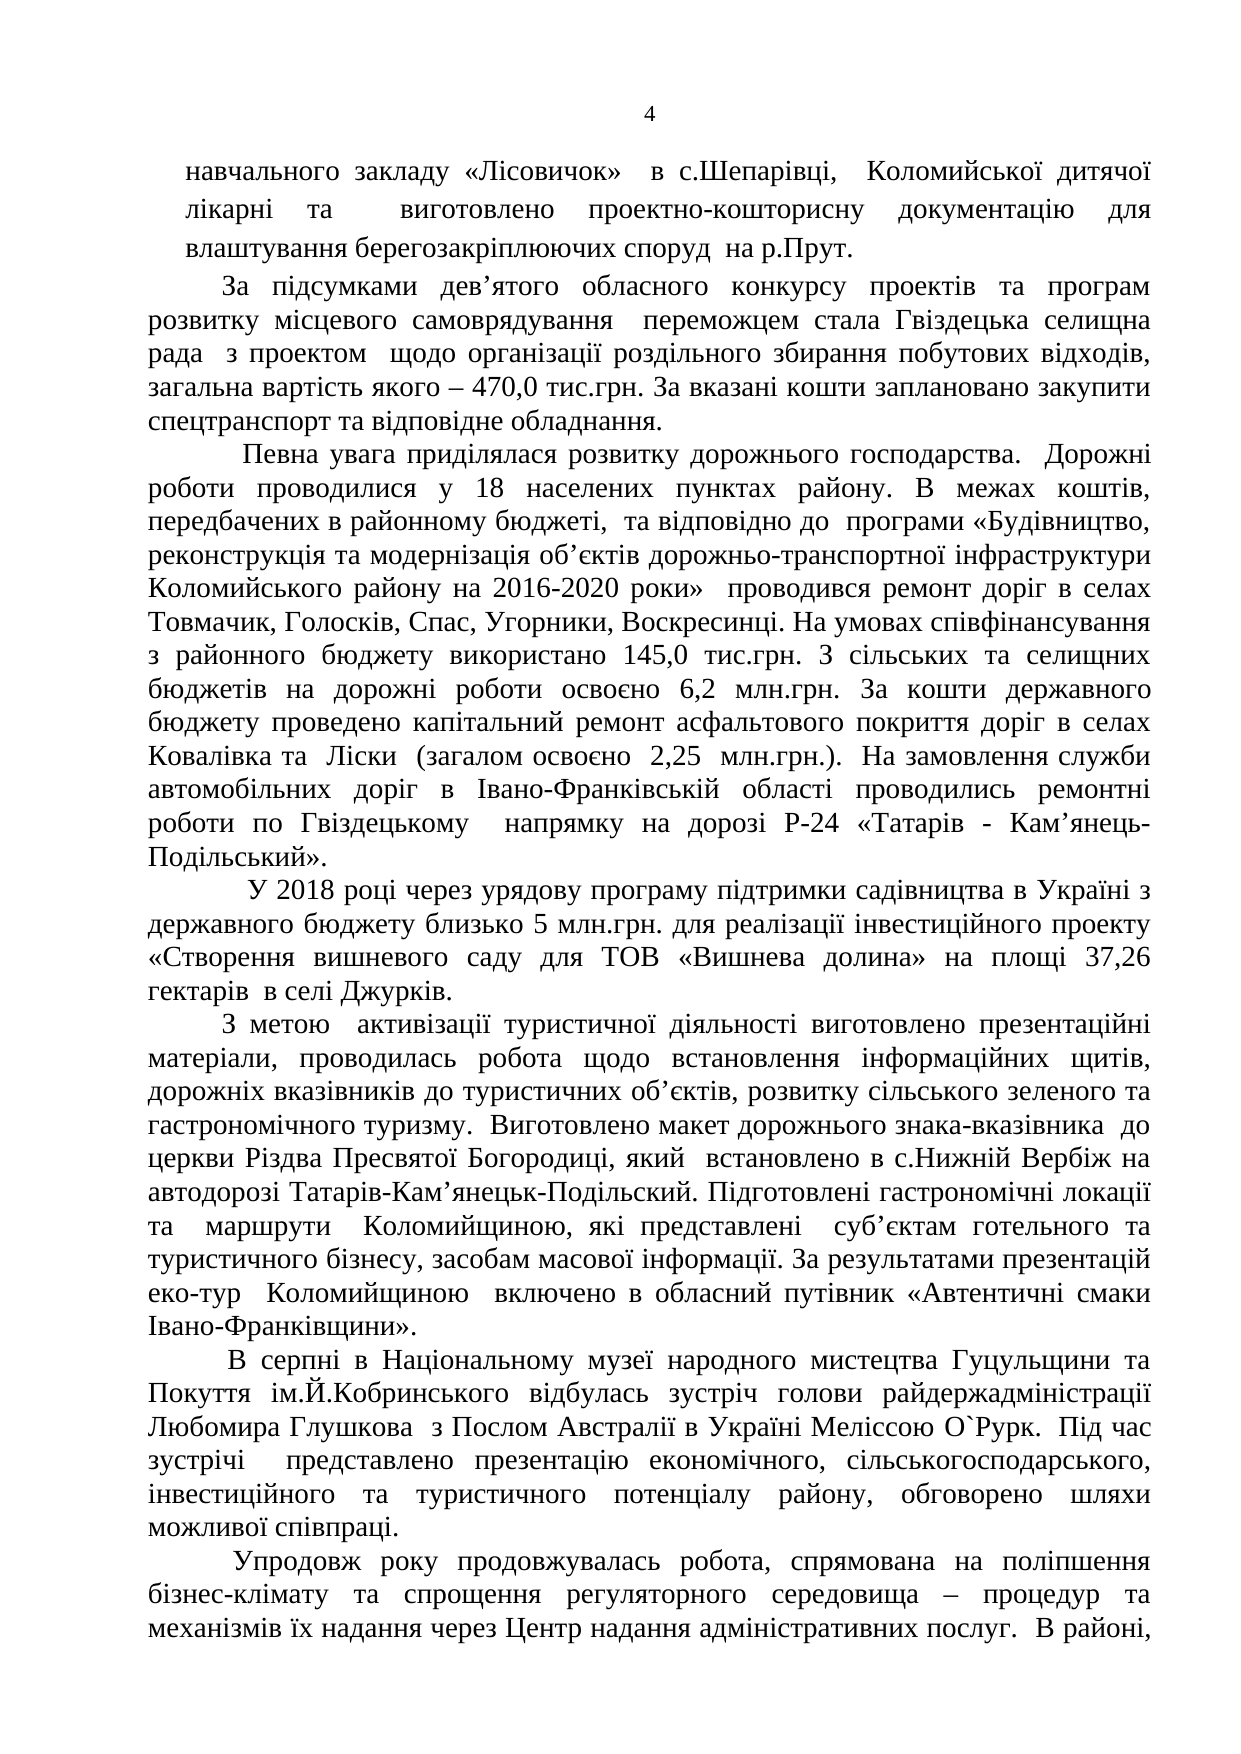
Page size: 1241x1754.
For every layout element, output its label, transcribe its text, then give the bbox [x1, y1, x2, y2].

text За підсумками дев’ятого обласного конкурсу проектів та програм розвитку місцевого самоврядування переможцем стала Гвіздецька селищна рада з проектом щодо організації роздільного збирання побутових відходів, загальна вартість якого – 470,0 тис.грн. За вказані кошти заплановано закупити спецтранспорт та відповідне обладнання. [148, 268, 1152, 436]
text З метою активізації туристичної діяльності виготовлено презентаційні матеріали, проводилась робота щодо встановлення інформаційних щитів, дорожніх вказівників до туристичних об’єктів, розвитку сільського зеленого та гастрономічного туризму. Виготовлено макет дорожнього знака-вказівника до церкви Різдва Пресвятої Богородиці, який встановлено в с.Нижній Вербіж на автодорозі Татарів-Кам’янецьк-Подільский. Підготовлені гастрономічні локації та маршрути Коломийщиною, які представлені суб’єктам готельного та туристичного бізнесу, засобам масової інформації. За результатами презентацій еко-тур Коломийщиною включено в обласний путівник «Автентичні смаки Івано-Франківщини». [148, 1006, 1152, 1342]
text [148, 1543, 1152, 1644]
text В серпні в Національному музеї народного мистецтва Гуцульщини та Покуття ім.Й.Кобринського відбулась зустріч голови райдержадміністрації Любомира Глушкова з Послом Австралії в Україні Меліссою О`Рурк. Під час зустрічі представлено презентацію економічного, сільськогосподарського, інвестиційного та туристичного потенціалу району, обговорено шляхи можливої співпраці. [148, 1342, 1152, 1543]
text У 2018 році через урядову програму підтримки садівництва в Україні з державного бюджету близько 5 млн.грн. для реалізації інвестиційного проекту «Створення вишневого саду для ТОВ «Вишнева долина» на площі 37,26 гектарів в селі Джурків. [148, 872, 1152, 1006]
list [148, 153, 1152, 263]
text Певна увага приділялася розвитку дорожнього господарства. Дорожні роботи проводилися у 18 населених пунктах району. В межах коштів, передбачених в районному бюджеті, та відповідно до програми «Будівництво, реконструкція та модернізація об’єктів дорожньо-транспортної інфраструктури Коломийського району на 2016-2020 роки» проводився ремонт доріг в селах Товмачик, Голосків, Спас, Угорники, Воскресинці. На умовах співфінансування з районного бюджету використано 145,0 тис.грн. З сільських та селищних бюджетів на дорожні роботи освоєно 6,2 млн.грн. За кошти державного бюджету проведено капітальний ремонт асфальтового покриття доріг в селах Ковалівка та Ліски (загалом освоєно 2,25 млн.грн.). На замовлення служби автомобільних доріг в Івано-Франківській області проводились ремонтні роботи по Гвіздецькому напрямку на дорозі Р-24 «Татарів - Кам’янець-Подільський». [148, 436, 1152, 872]
